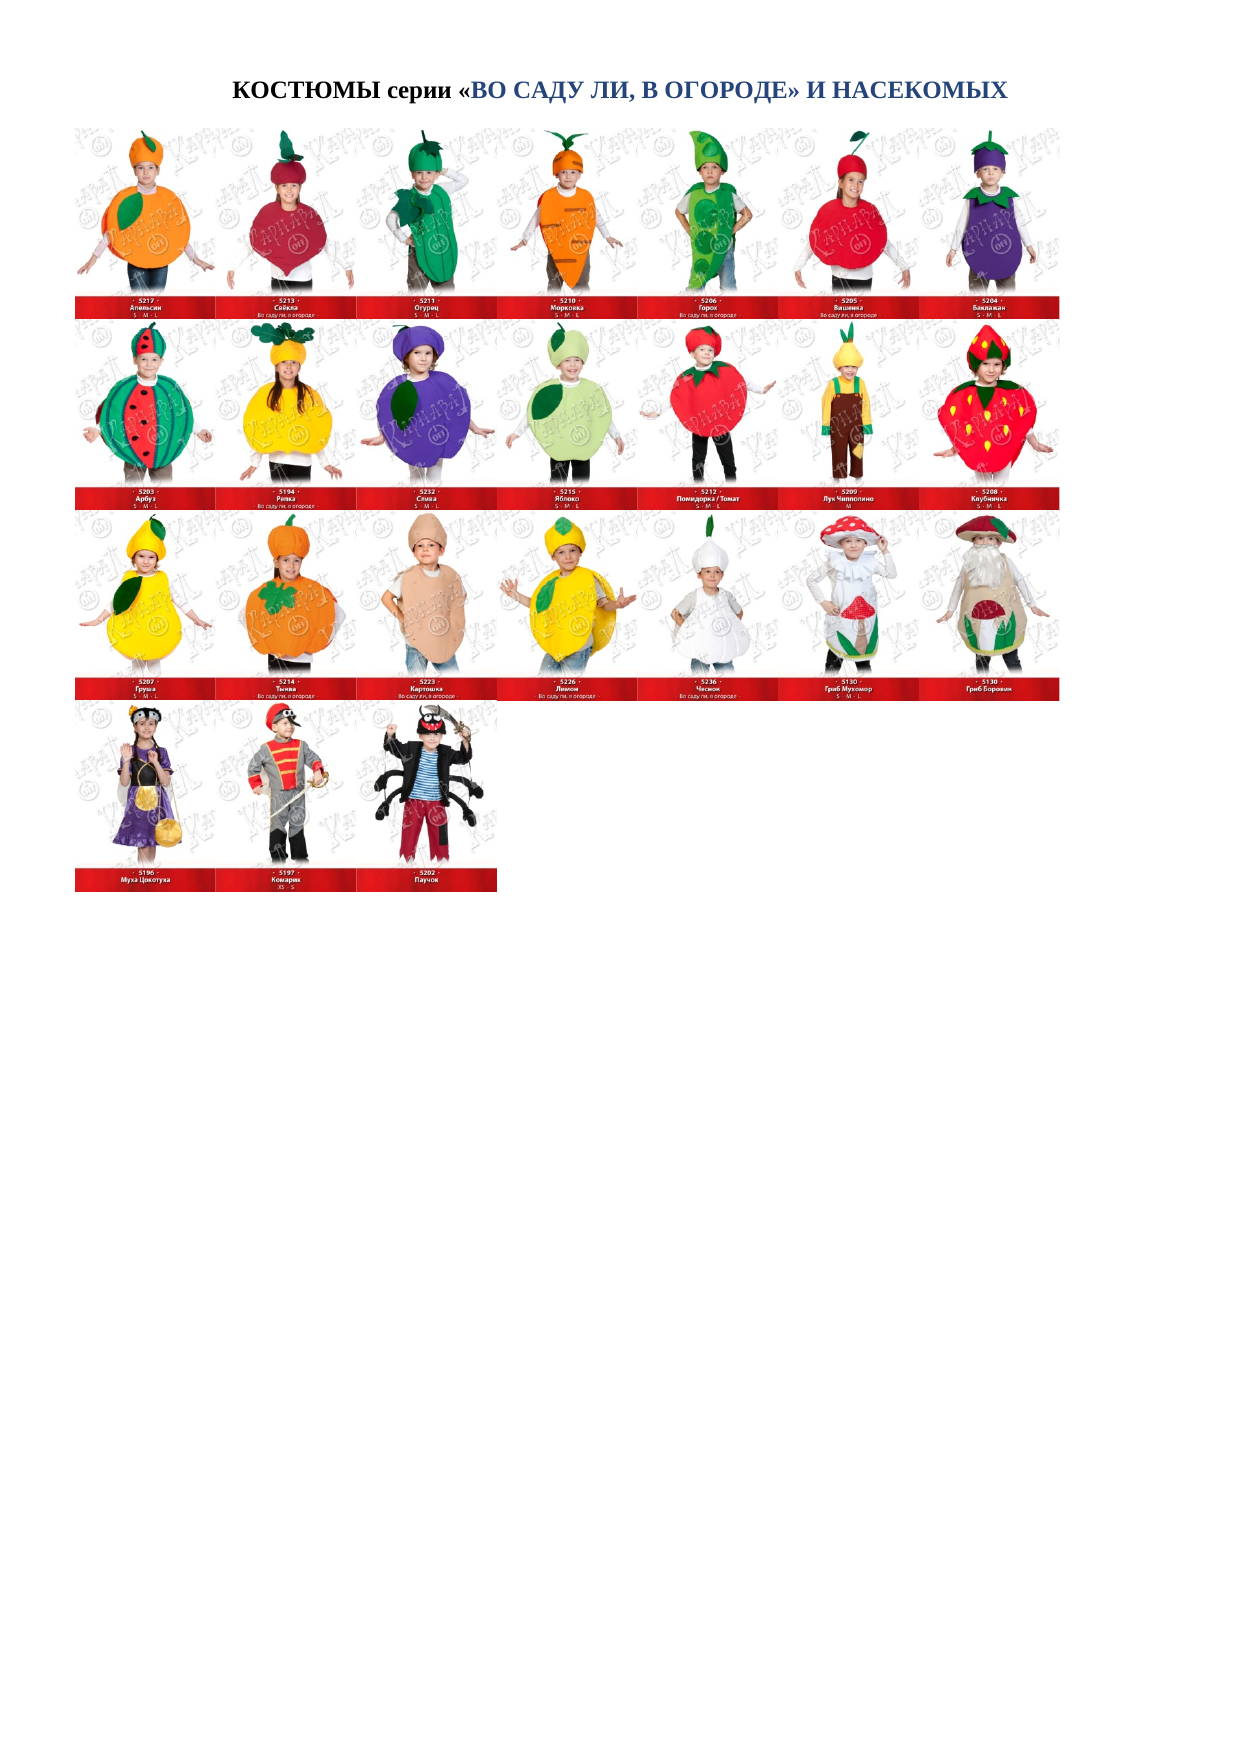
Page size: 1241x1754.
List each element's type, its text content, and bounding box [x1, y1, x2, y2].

text КОСТЮМЫ серии «ВО САДУ ЛИ, В ОГОРОДЕ» и насекомых [75, 75, 1165, 104]
picture [75, 128, 1060, 892]
